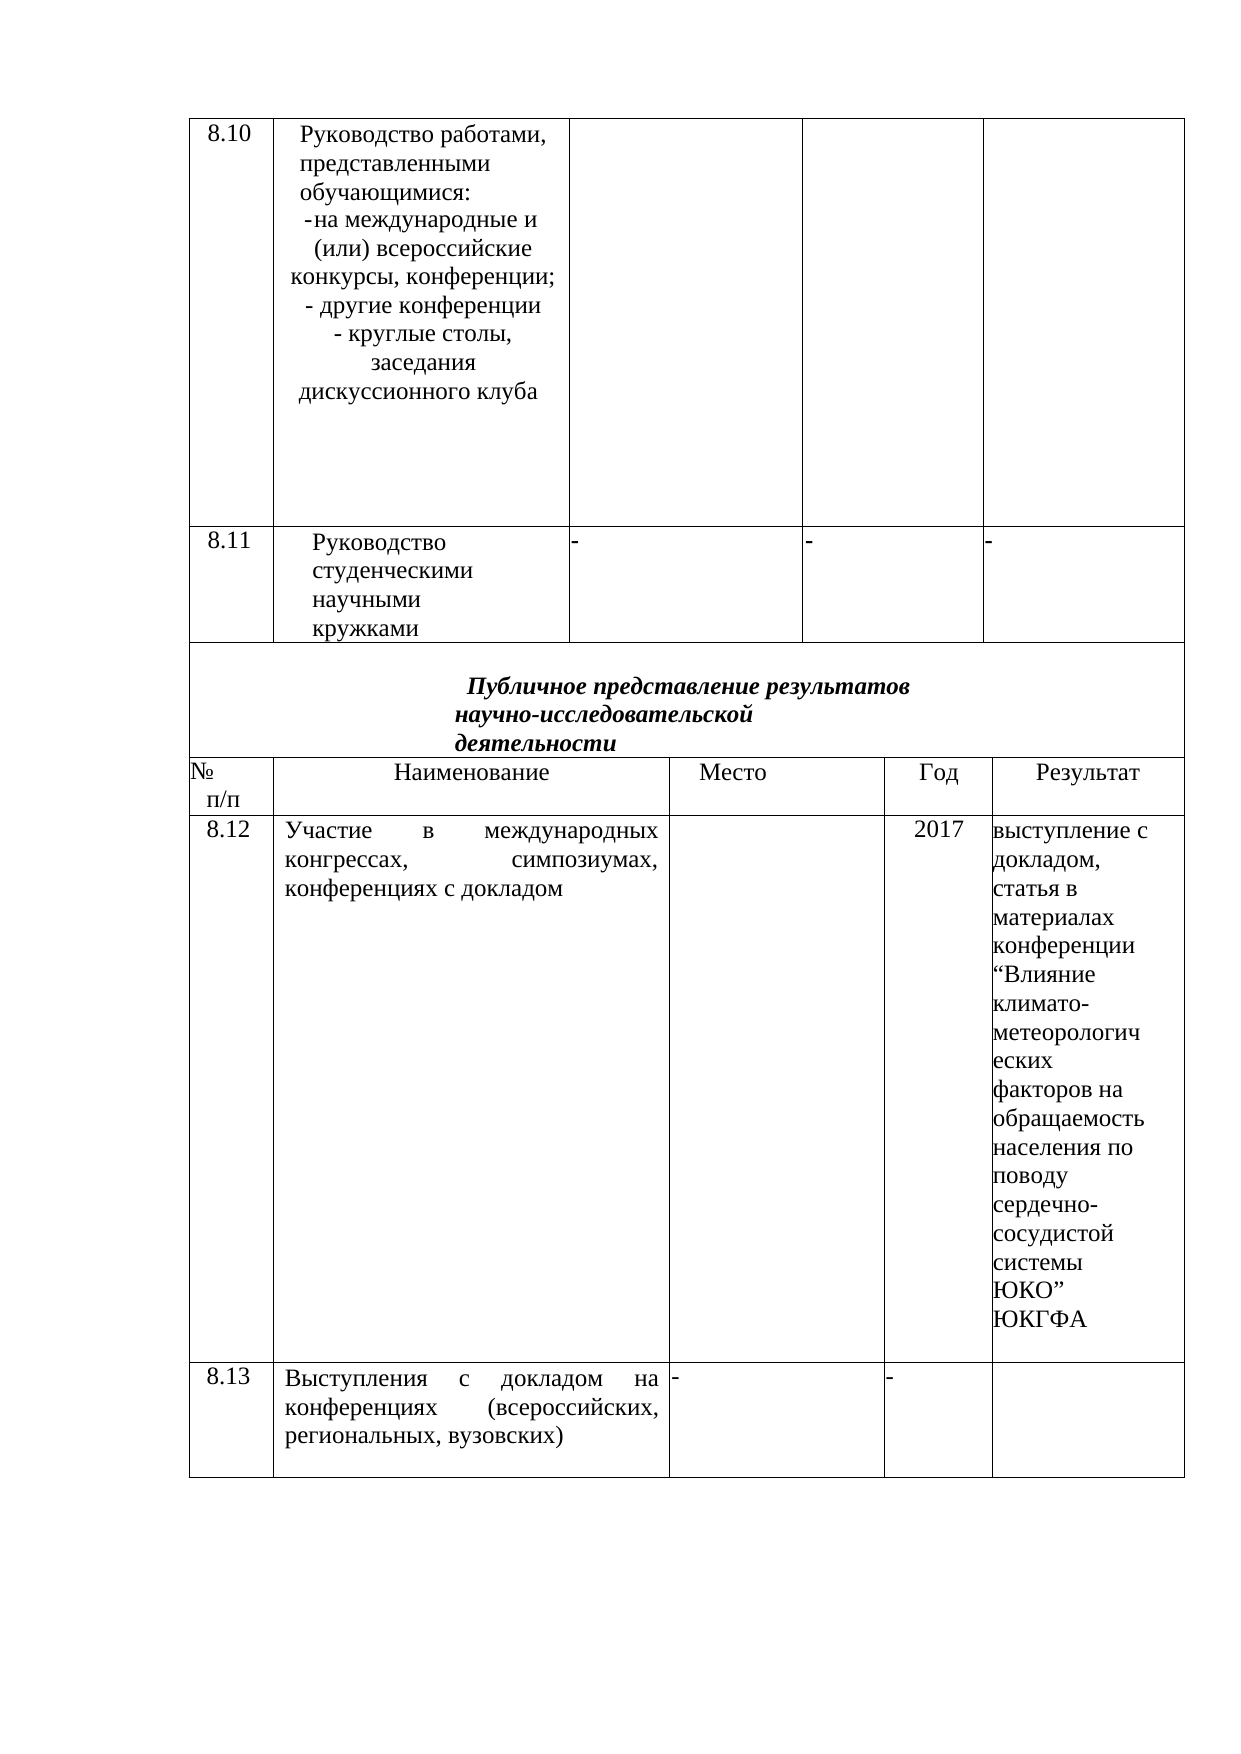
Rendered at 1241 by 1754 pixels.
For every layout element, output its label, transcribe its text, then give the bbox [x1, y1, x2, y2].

table_cell - [984, 527, 1184, 642]
table_cell [984, 119, 1184, 526]
table_cell [993, 1363, 1184, 1477]
table_cell - [803, 527, 983, 642]
table_cell Руководство работами, представленными обучающимися: на международные и (или) всероссийские конкурсы, конференции; другие конференции - круглые столы, заседания дискуссионного клуба [274, 119, 569, 526]
table_cell 8.11 [190, 527, 273, 642]
table_cell - [670, 1363, 884, 1477]
table_cell Место [670, 758, 884, 814]
table_cell Выступления с докладом на конференциях (всероссийских, региональных, вузовских) [274, 1363, 669, 1477]
table_cell [670, 816, 884, 1362]
table_cell 8.10 [190, 119, 273, 526]
table_cell № п/п [190, 758, 273, 814]
table_cell - [570, 527, 802, 642]
table_cell Руководство студенческими научными кружками [274, 527, 569, 642]
table_cell 8.12 [190, 816, 273, 1362]
table_cell Наименование [274, 758, 669, 814]
table_cell Год [885, 758, 992, 814]
table_cell выступление с докладом, статья в материалах конференции “Влияние климато-метеорологических факторов на обращаемость населения по поводу сердечно-сосудистой системы ЮКО” ЮКГФА [993, 816, 1184, 1362]
table_cell [570, 119, 802, 526]
table_cell 2017 [885, 816, 992, 1362]
table_cell 8.13 [190, 1363, 273, 1477]
table_cell - [885, 1363, 992, 1477]
table_cell Публичное представление результатов научно-исследовательской деятельности [190, 643, 1184, 757]
table_cell [803, 119, 983, 526]
table_cell Результат [993, 758, 1184, 814]
table_cell Участие в международных конгрессах, симпозиумах, конференциях с докладом [274, 816, 669, 1362]
